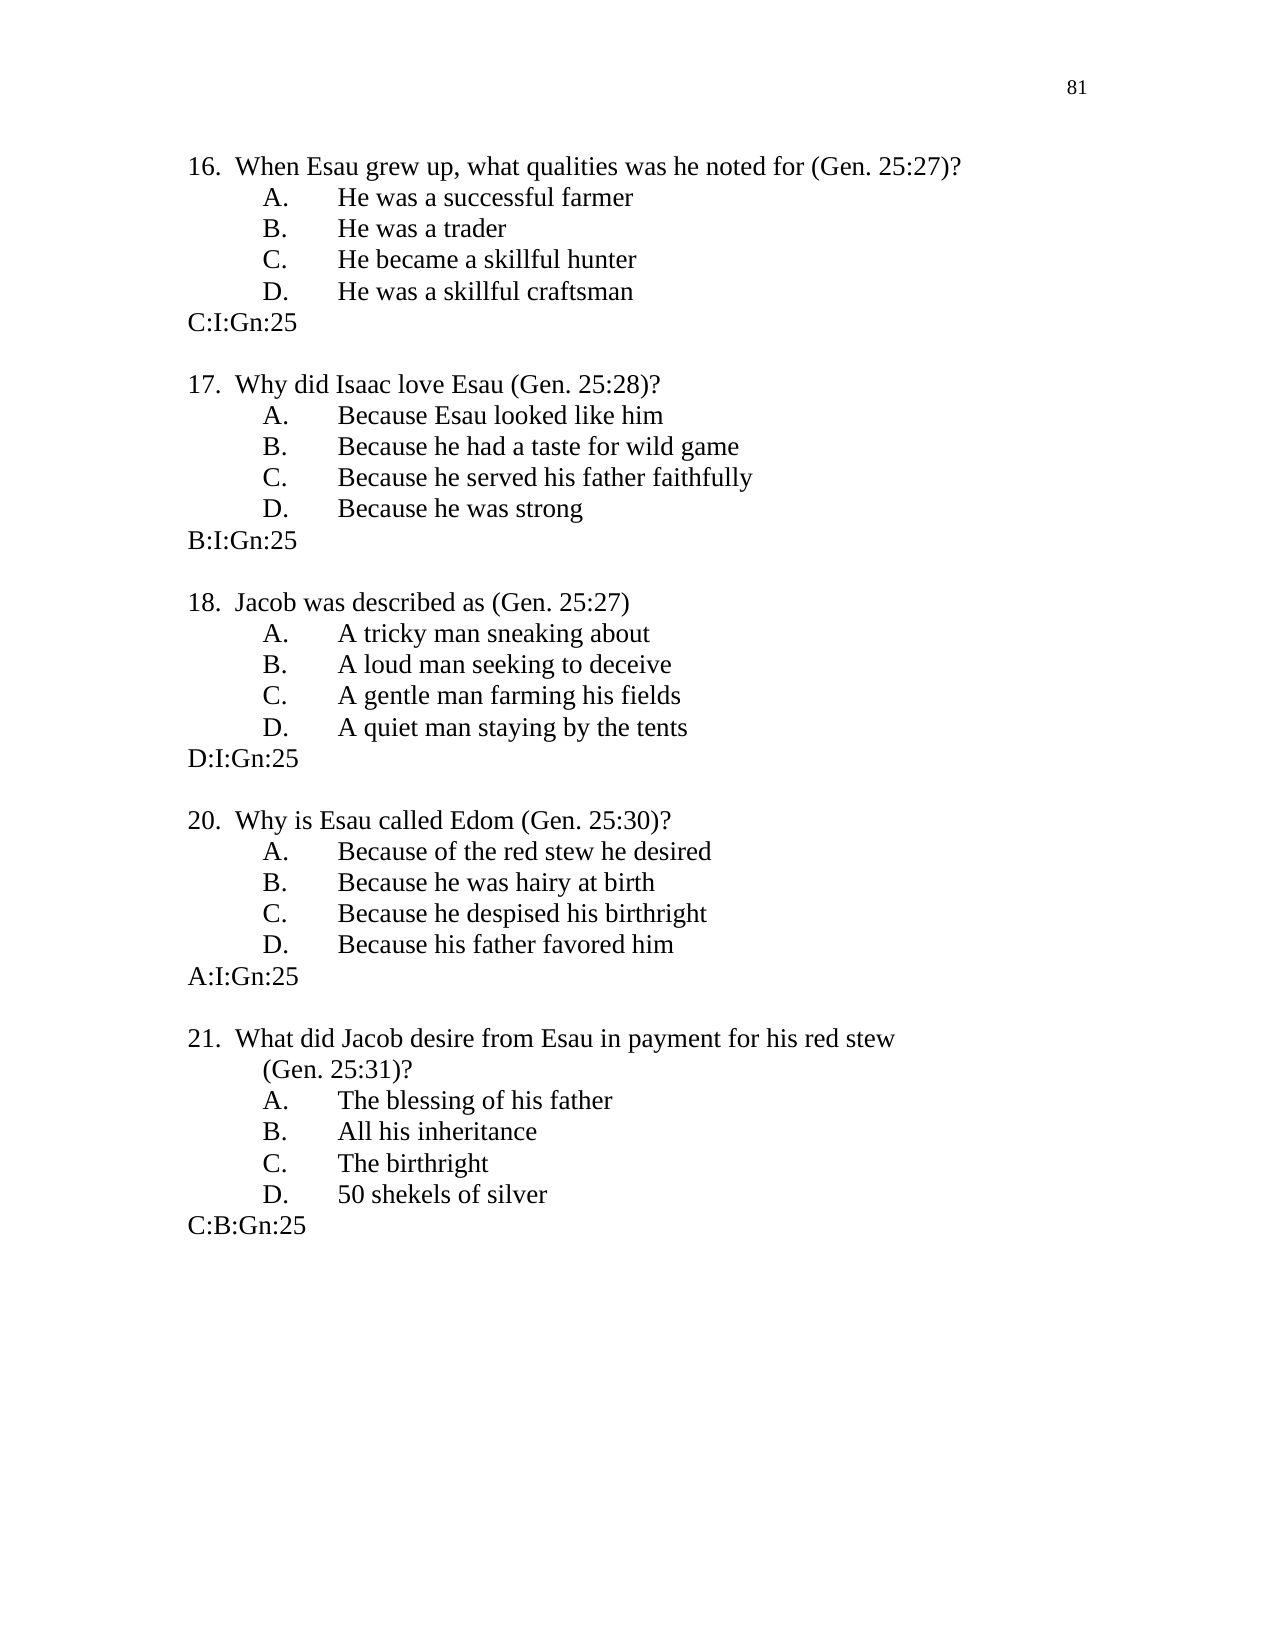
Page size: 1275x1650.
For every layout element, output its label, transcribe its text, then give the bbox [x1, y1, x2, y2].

text C. Because he served his father faithfully [187, 461, 1087, 493]
text A. He was a successful farmer [187, 181, 1087, 212]
text C. He became a skillful hunter [187, 243, 1087, 274]
text B:I:Gn:25 [187, 524, 1087, 555]
text C:B:Gn:25 [187, 1209, 1087, 1240]
text B. A loud man seeking to deceive [187, 648, 1087, 679]
text C. The birthright [187, 1147, 1087, 1178]
text 20. Why is Esau called Edom (Gen. 25:30)? [187, 804, 1087, 835]
text 18. Jacob was described as (Gen. 25:27) [187, 586, 1087, 617]
text B. He was a trader [187, 212, 1087, 243]
text C. A gentle man farming his fields [187, 679, 1087, 711]
text A:I:Gn:25 [187, 960, 1087, 991]
text B. All his inheritance [187, 1116, 1087, 1147]
text A. The blessing of his father [187, 1084, 1087, 1116]
text C:I:Gn:25 [187, 306, 1087, 337]
text C. Because he despised his birthright [187, 897, 1087, 929]
text 16. When Esau grew up, what qualities was he noted for (Gen. 25:27)? [187, 150, 1087, 181]
text 21. What did Jacob desire from Esau in payment for his red stew [187, 1022, 1087, 1053]
text D. Because he was strong [187, 493, 1087, 524]
text B. Because he had a taste for wild game [187, 430, 1087, 461]
text A. Because of the red stew he desired [187, 835, 1087, 866]
text (Gen. 25:31)? [187, 1053, 1087, 1084]
text B. Because he was hairy at birth [187, 866, 1087, 897]
text 17. Why did Isaac love Esau (Gen. 25:28)? [187, 368, 1087, 399]
text A. Because Esau looked like him [187, 399, 1087, 430]
text D. 50 shekels of silver [187, 1178, 1087, 1209]
text D. A quiet man staying by the tents [187, 711, 1087, 742]
text A. A tricky man sneaking about [187, 617, 1087, 648]
text D. Because his father favored him [187, 929, 1087, 960]
text D:I:Gn:25 [187, 742, 1087, 773]
text D. He was a skillful craftsman [187, 274, 1087, 306]
